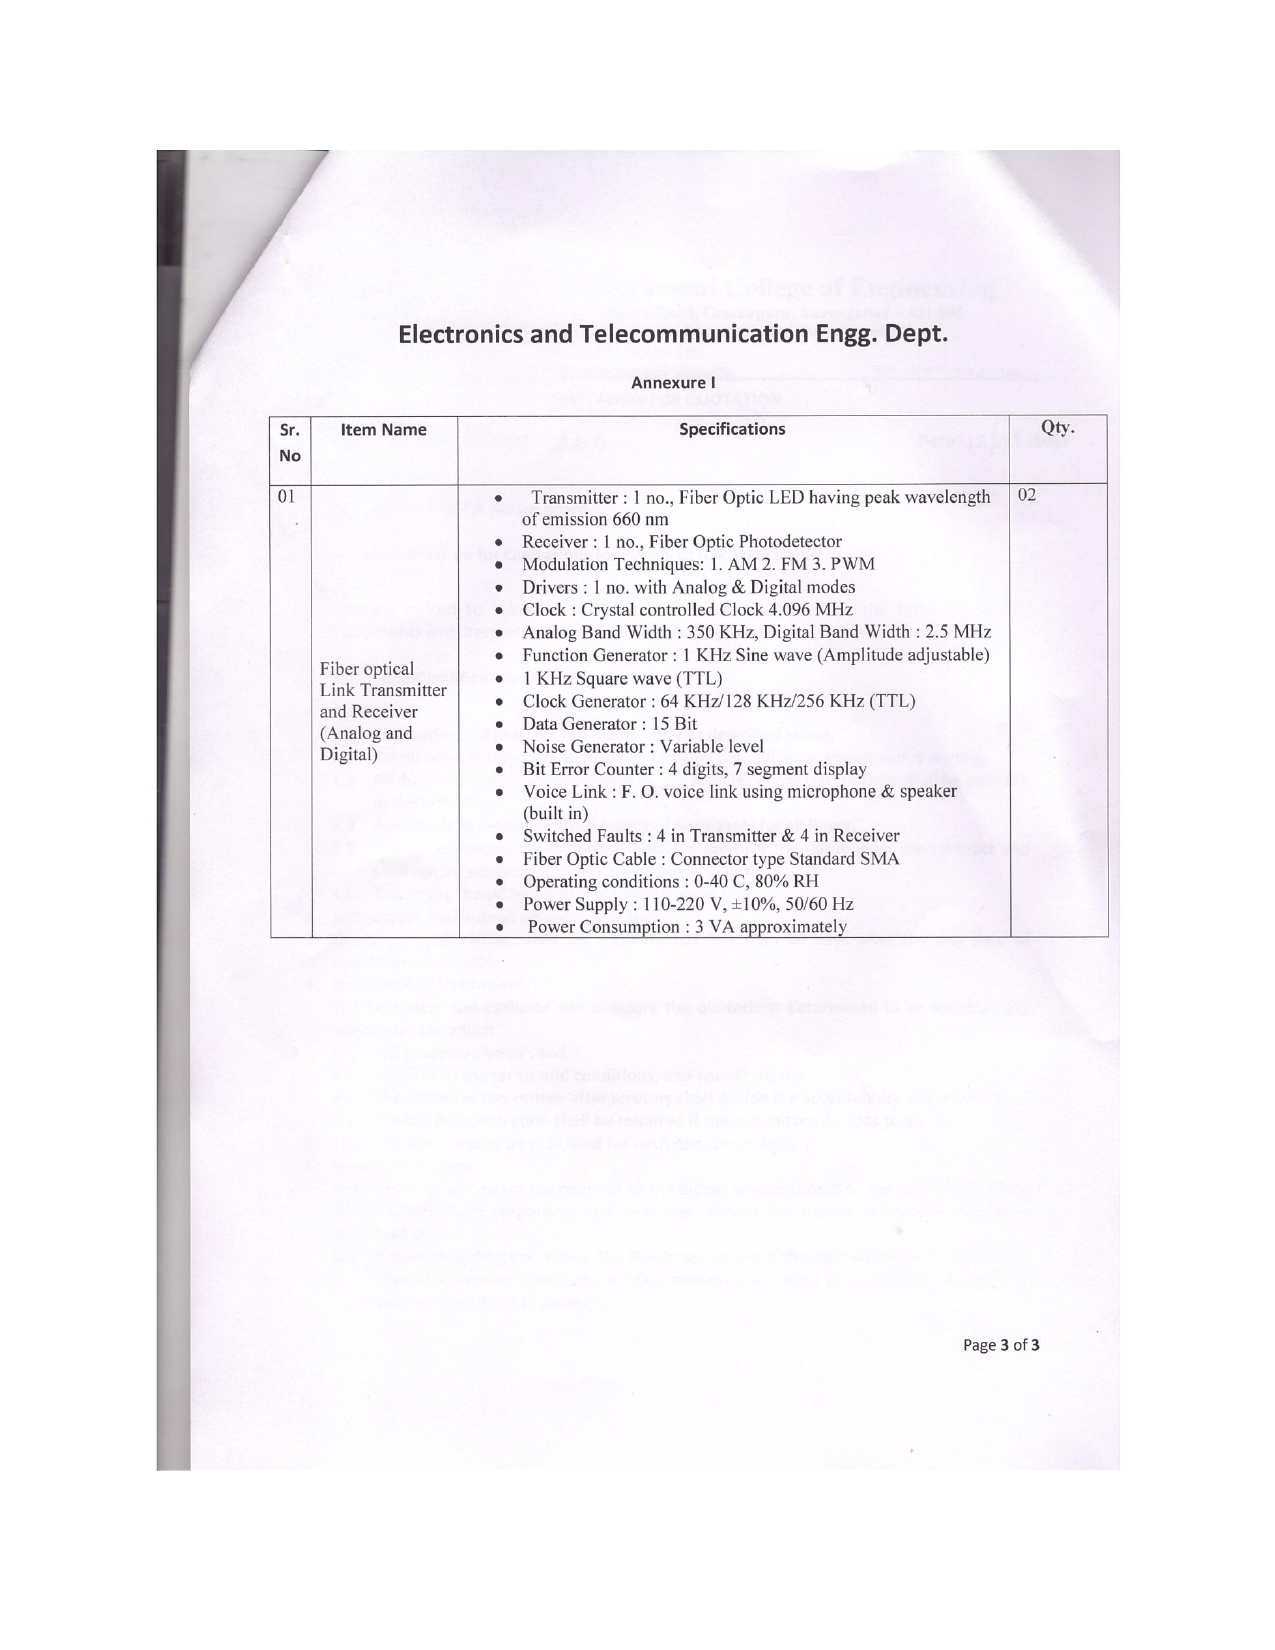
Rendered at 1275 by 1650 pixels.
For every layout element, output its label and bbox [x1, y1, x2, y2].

picture [150, 150, 1125, 1491]
